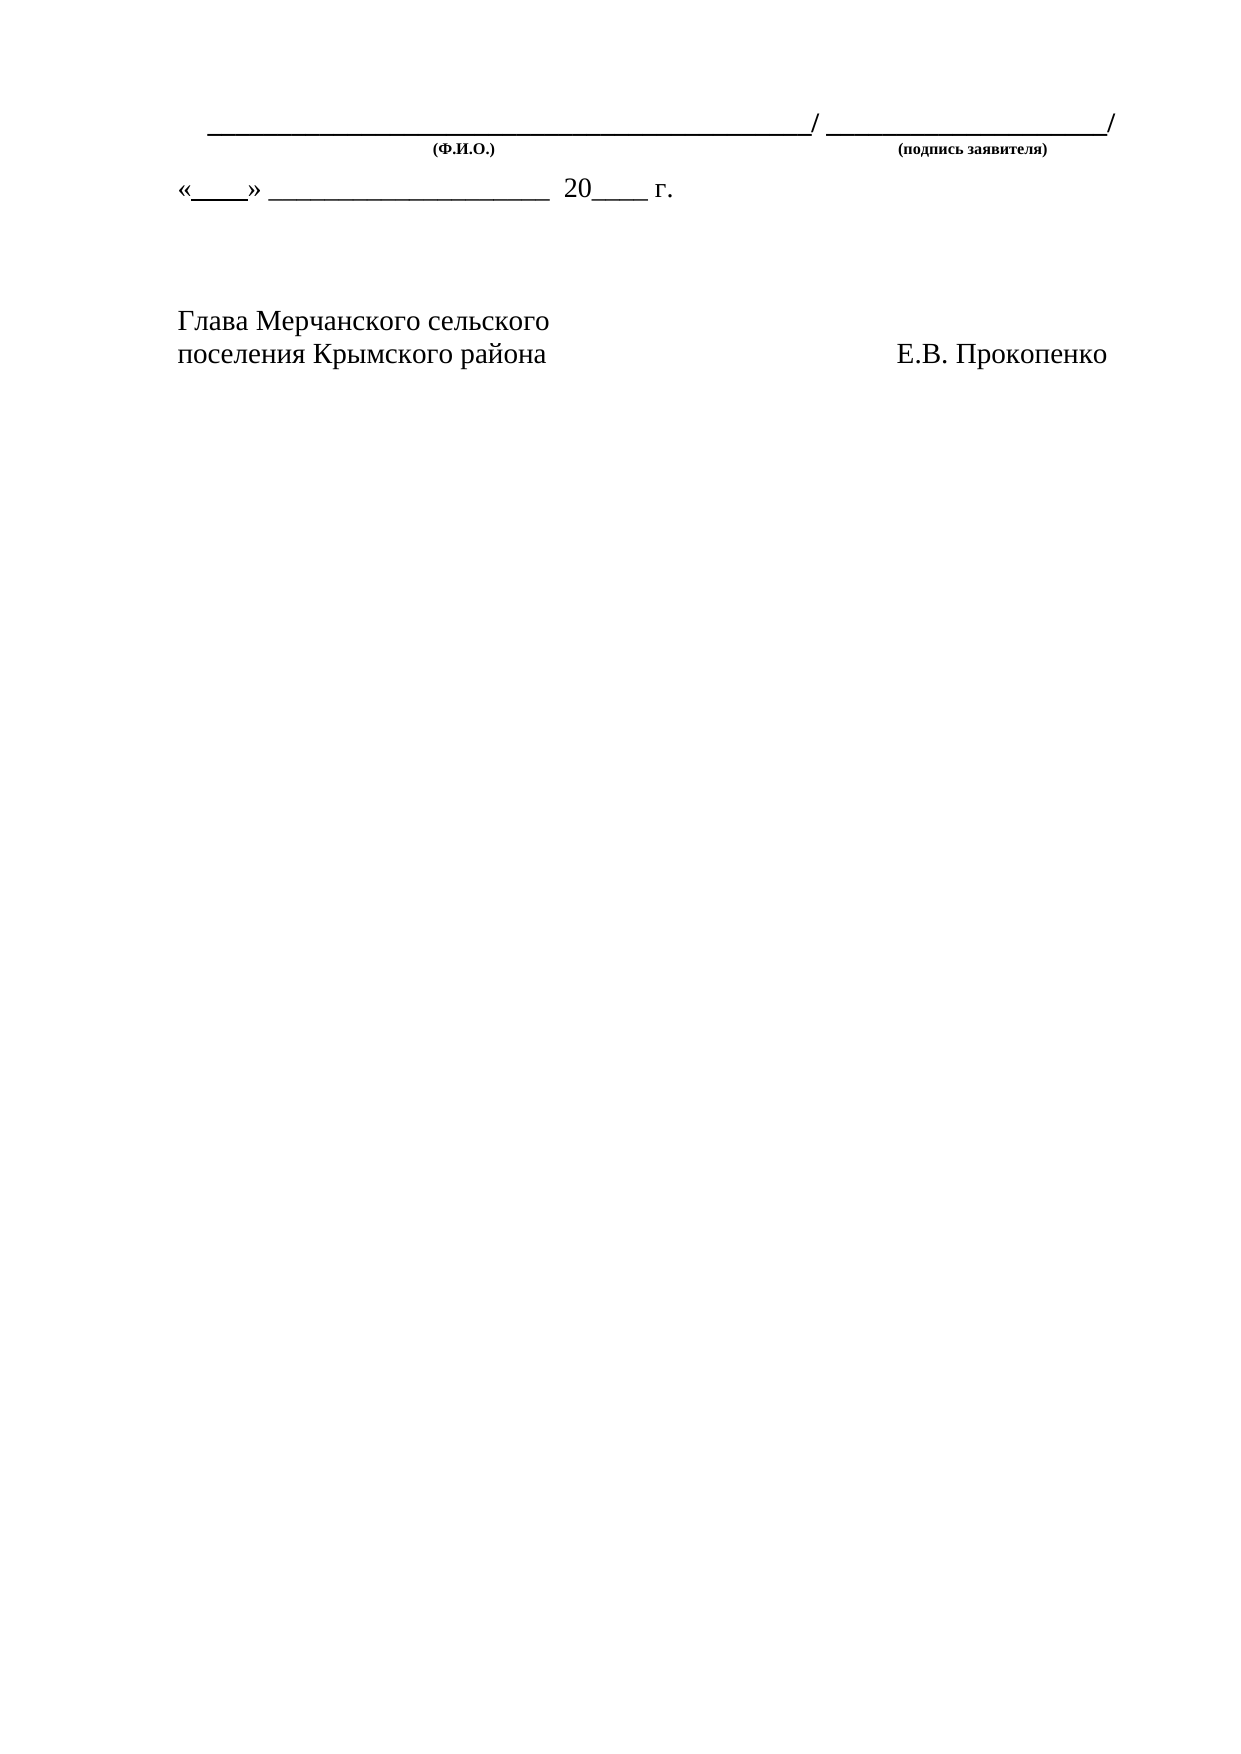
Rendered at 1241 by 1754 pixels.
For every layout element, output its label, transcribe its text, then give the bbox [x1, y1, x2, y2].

text « » ____________________ 20____ г. [177, 171, 1152, 203]
text (Ф.И.О.) (подпись заявителя) [268, 139, 1152, 171]
text поселения Крымского района Е.В. Прокопенко [177, 336, 1152, 370]
text Глава Мерчанского сельского [177, 303, 1152, 336]
subtitle ___________________________________________/ ____________________/ [207, 106, 1152, 139]
